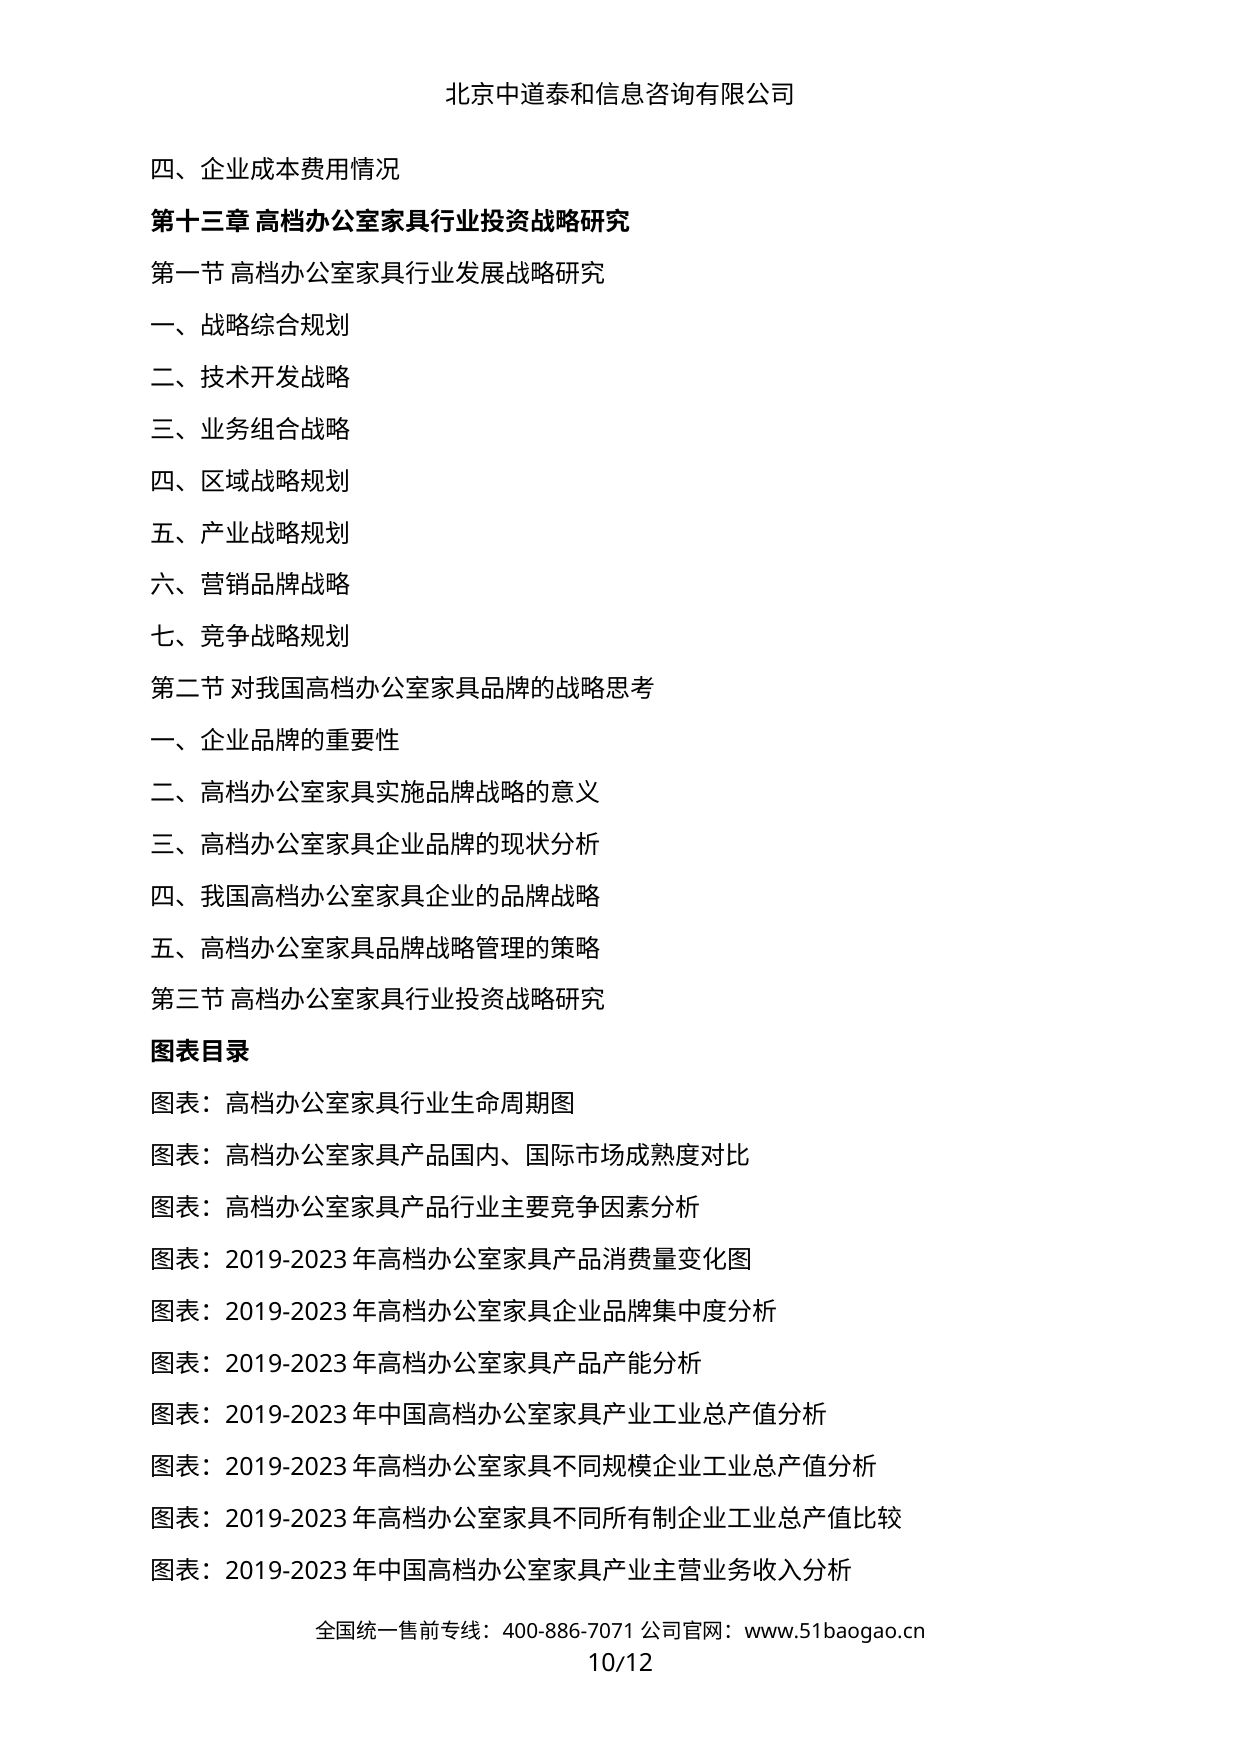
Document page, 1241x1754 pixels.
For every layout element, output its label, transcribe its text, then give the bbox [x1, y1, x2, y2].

text 图表：高档办公室家具产品国内、国际市场成熟度对比 [150, 1136, 1090, 1172]
text 第三节 高档办公室家具行业投资战略研究 [150, 980, 1090, 1016]
text 五、高档办公室家具品牌战略管理的策略 [150, 928, 1090, 964]
text 图表：2019-2023年高档办公室家具企业品牌集中度分析 [150, 1291, 1090, 1327]
text 一、战略综合规划 [150, 306, 1090, 342]
text 第二节 对我国高档办公室家具品牌的战略思考 [150, 669, 1090, 705]
text 四、我国高档办公室家具企业的品牌战略 [150, 876, 1090, 912]
text 图表：2019-2023年高档办公室家具产品产能分析 [150, 1343, 1090, 1379]
text 图表：高档办公室家具产品行业主要竞争因素分析 [150, 1187, 1090, 1224]
text 三、业务组合战略 [150, 409, 1090, 446]
text 第十三章 高档办公室家具行业投资战略研究 [150, 202, 1090, 238]
text 二、高档办公室家具实施品牌战略的意义 [150, 772, 1090, 809]
text 图表：2019-2023年高档办公室家具不同规模企业工业总产值分析 [150, 1447, 1090, 1483]
text 二、技术开发战略 [150, 357, 1090, 394]
text 图表：2019-2023年高档办公室家具不同所有制企业工业总产值比较 [150, 1499, 1090, 1535]
text 三、高档办公室家具企业品牌的现状分析 [150, 824, 1090, 861]
text 图表：2019-2023年高档办公室家具产品消费量变化图 [150, 1239, 1090, 1276]
text 图表：2019-2023年中国高档办公室家具产业工业总产值分析 [150, 1395, 1090, 1431]
text 四、区域战略规划 [150, 461, 1090, 497]
text 六、营销品牌战略 [150, 565, 1090, 601]
text 七、竞争战略规划 [150, 617, 1090, 653]
text 图表目录 [150, 1032, 1090, 1068]
text 第一节 高档办公室家具行业发展战略研究 [150, 254, 1090, 290]
text 四、企业成本费用情况 [150, 150, 1090, 186]
text 图表：高档办公室家具行业生命周期图 [150, 1084, 1090, 1120]
text 五、产业战略规划 [150, 513, 1090, 549]
text 图表：2019-2023年中国高档办公室家具产业主营业务收入分析 [150, 1551, 1090, 1587]
text 一、企业品牌的重要性 [150, 721, 1090, 757]
